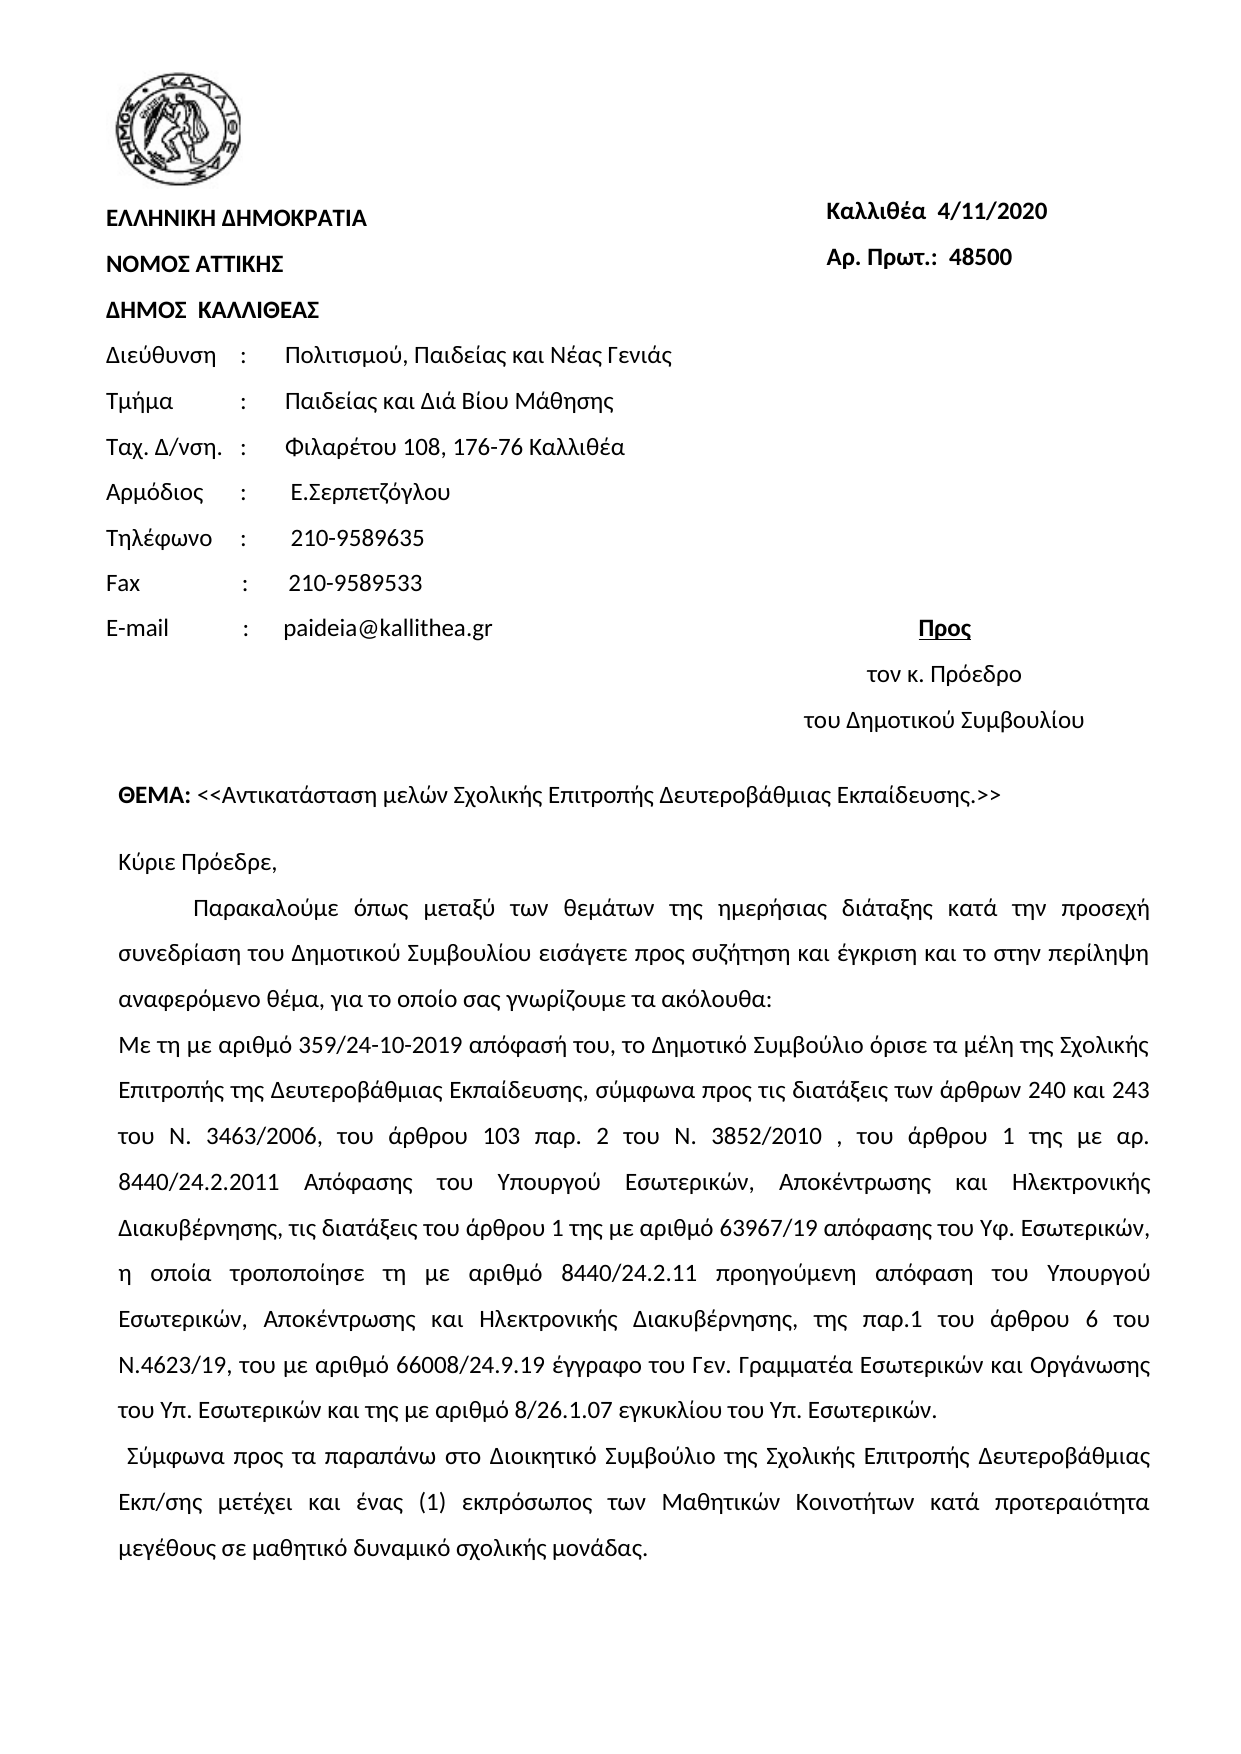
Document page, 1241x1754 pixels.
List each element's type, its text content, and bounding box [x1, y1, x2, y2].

text Με τη με αριθμό 359/24-10-2019 απόφασή του, το Δημοτικό Συμβούλιο όρισε τα μέλη της Σχολικής Επιτροπής της Δευτεροβάθμιας Εκπαίδευσης, σύμφωνα προς τις διατάξεις των άρθρων 240 και 243 του Ν. 3463/2006, του άρθρου 103 παρ. 2 του Ν. 3852/2010 , του άρθρου 1 της με αρ. 8440/24.2.2011 Απόφασης του Υπουργού Εσωτερικών, Αποκέντρωσης και Ηλεκτρονικής Διακυβέρνησης, τις διατάξεις του άρθρου 1 της με αριθμό 63967/19 απόφασης του Υφ. Εσωτερικών, η οποία τροποποίησε τη με αριθμό 8440/24.2.11 προηγούμενη απόφαση του Υπουργού Εσωτερικών, Αποκέντρωσης και Ηλεκτρονικής Διακυβέρνησης, της παρ.1 του άρθρου 6 του Ν.4623/19, του με αριθμό 66008/24.9.19 έγγραφο του Γεν. Γραμματέα Εσωτερικών και Οργάνωσης του Υπ. Εσωτερικών και της με αριθμό 8/26.1.07 εγκυκλίου του Υπ. Εσωτερικών. [118, 1029, 1152, 1425]
picture [105, 58, 243, 189]
text Σύμφωνα προς τα παραπάνω στο Διοικητικό Συμβούλιο της Σχολικής Επιτροπής Δευτεροβάθμιας Εκπ/σης μετέχει και ένας (1) εκπρόσωπος των Μαθητικών Κοινοτήτων κατά προτεραιότητα μεγέθους σε μαθητικό δυναμικό σχολικής μονάδας. [118, 1440, 1152, 1562]
text Κύριε Πρόεδρε, [118, 846, 1152, 876]
table_cell Πολιτισμού, Παιδείας και Νέας Γενιάς Παιδείας και Διά Βίου Μάθησης Φιλαρέτου 108, 176-76 Καλλιθέα Ε.Σερπετζόγλου 210-9589635 [274, 339, 714, 567]
table_cell Διεύθυνση : Τμήμα : Ταχ. Δ/νση. : Αρμόδιος : Τηλέφωνο : [95, 339, 273, 567]
table_header Καλλιθέα 4/11/2020 Αρ. Πρωτ.: 48500 [714, 58, 1175, 567]
text ΘΕΜΑ: <<Αντικατάσταση μελών Σχολικής Επιτροπής Δευτεροβάθμιας Εκπαίδευσης.>> [118, 779, 1152, 810]
table_cell Προς τον κ. Πρόεδρο του Δημοτικού Συμβουλίου [714, 567, 1175, 749]
text Παρακαλούμε όπως μεταξύ των θεμάτων της ημερήσιας διάταξης κατά την προσεχή συνεδρίαση του Δημοτικού Συμβουλίου εισάγετε προς συζήτηση και έγκριση και το στην περίληψη αναφερόμενο θέμα, για το οποίο σας γνωρίζουμε τα ακόλουθα: [118, 892, 1152, 1014]
table_header ΕΛΛΗΝΙΚΗ ΔΗΜΟΚΡΑΤΙΑ ΝΟΜΟΣ ΑΤΤΙΚΗΣ ΔΗΜΟΣ ΚΑΛΛΙΘΕΑΣ [95, 58, 714, 339]
table_cell Fax : 210-9589533 E-mail : paideia@kallithea.gr [95, 567, 714, 749]
